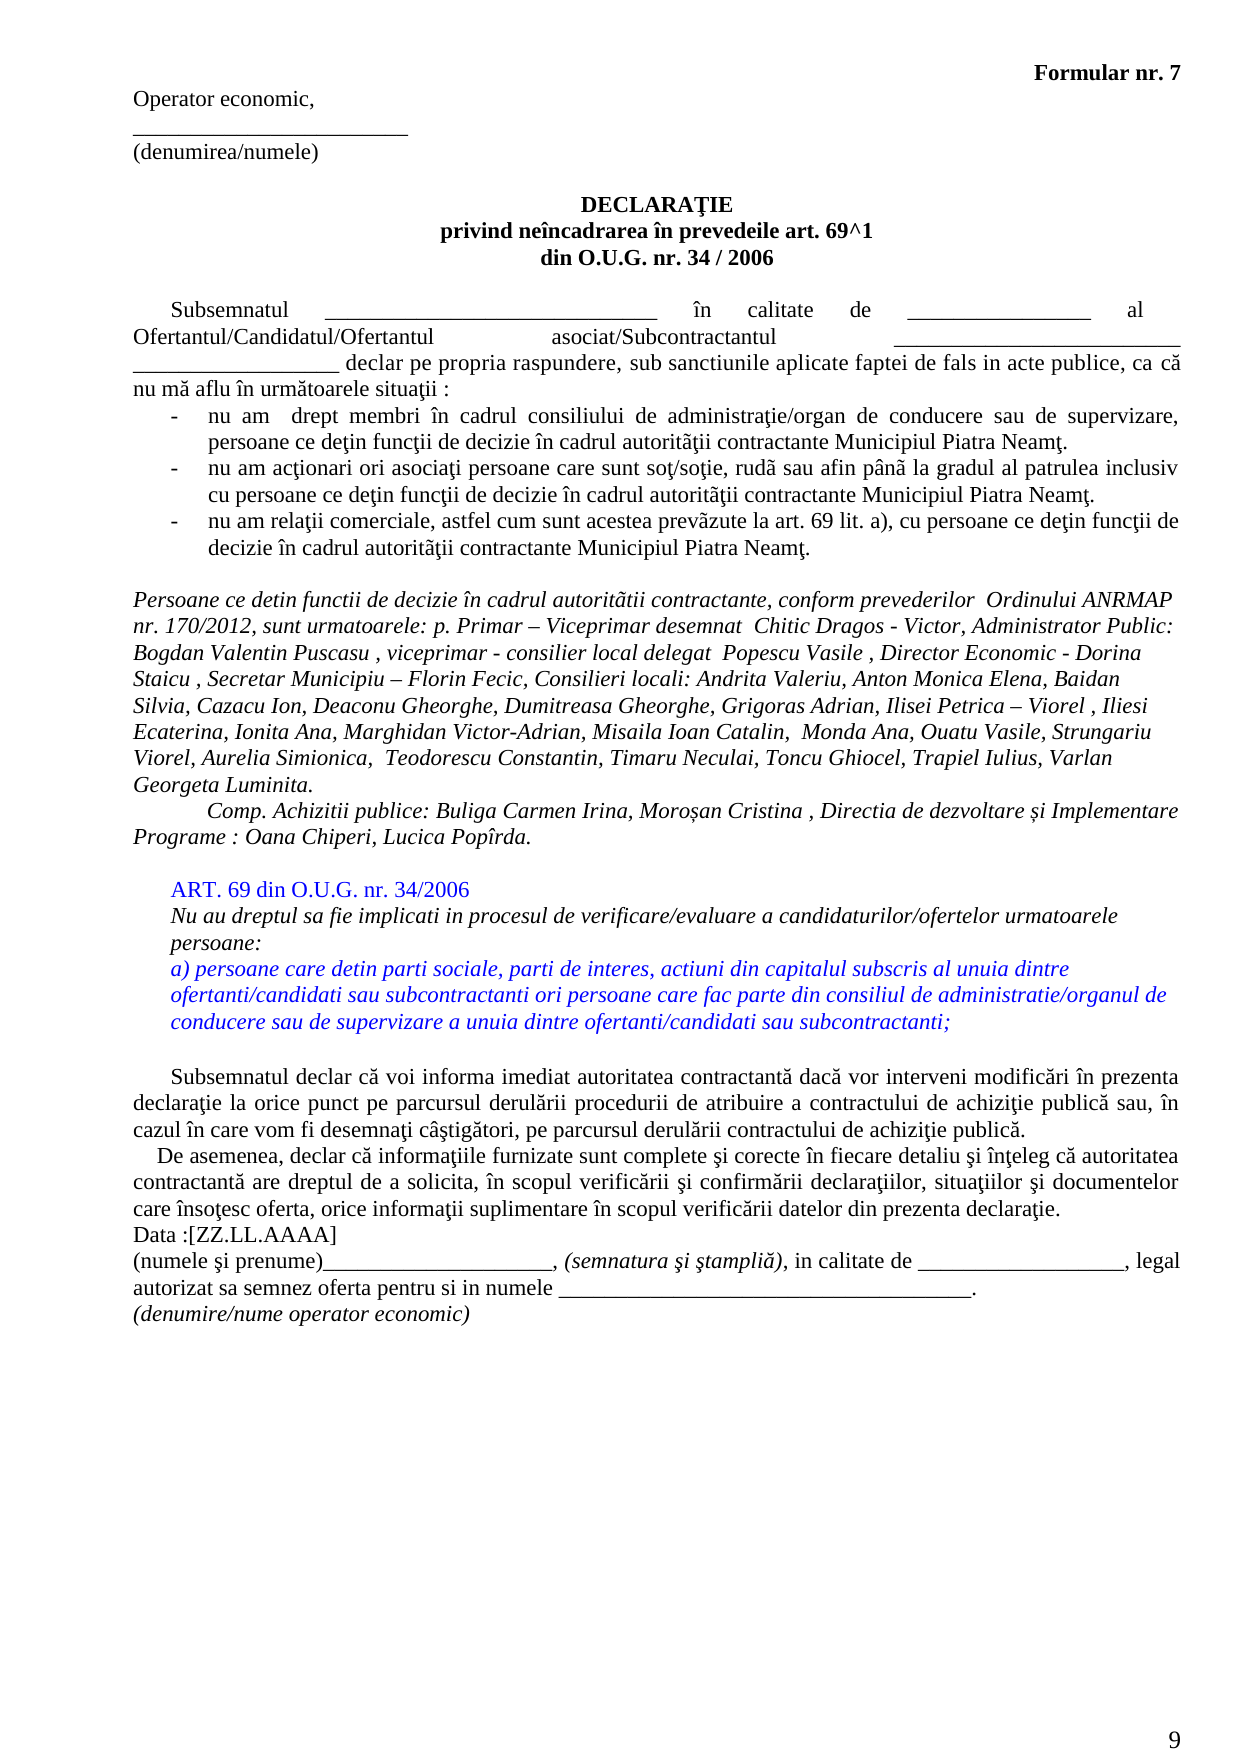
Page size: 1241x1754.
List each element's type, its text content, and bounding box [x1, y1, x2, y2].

text Formular nr. 7 [95, 59, 1181, 86]
text Persoane ce detin functii de decizie în cadrul autoritãtii contractante, conform prevederilor Ordinului ANRMAP nr. 170/2012, sunt urmatoarele: p. Primar – Viceprimar desemnat Chitic Dragos - Victor, Administrator Public: Bogdan Valentin Puscasu , viceprimar - consilier local delegat Popescu Vasile , Director Economic - Dorina Staicu , Secretar Municipiu – Florin Fecic, Consilieri locali: Andrita Valeriu, Anton Monica Elena, Baidan Silvia, Cazacu Ion, Deaconu Gheorghe, Dumitreasa Gheorghe, Grigoras Adrian, Ilisei Petrica – Viorel , Iliesi Ecaterina, Ionita Ana, Marghidan Victor-Adrian, Misaila Ioan Catalin, Monda Ana, Ouatu Vasile, Strungariu Viorel, Aurelia Simionica, Teodorescu Constantin, Timaru Neculai, Toncu Ghiocel, Trapiel Iulius, Varlan Georgeta Luminita. [133, 586, 1181, 797]
list nu am relaţii comerciale, astfel cum sunt acestea prevãzute la art. 69 lit. a), cu persoane ce deţin funcţii de decizie în cadrul autoritãţii contractante Municipiul Piatra Neamţ. [170, 507, 1181, 560]
text (denumire/nume operator economic) [133, 1300, 1181, 1327]
list nu am acţionari ori asociaţi persoane care sunt soţ/soţie, rudã sau afin pânã la gradul al patrulea inclusiv cu persoane ce deţin funcţii de decizie în cadrul autoritãţii contractante Municipiul Piatra Neamţ. [170, 454, 1181, 507]
text (denumirea/numele) [133, 138, 1181, 164]
text ________________________ [133, 112, 1181, 138]
text (numele şi prenume)____________________, (semnatura şi ştampliă), in calitate de __________________, legal autorizat sa semnez oferta pentru si in numele ____________________________________. [133, 1247, 1181, 1300]
text Data :[ZZ.LL.AAAA] [133, 1221, 1181, 1247]
text DECLARAŢIE [133, 191, 1181, 217]
list nu am drept membri în cadrul consiliului de administraţie/organ de conducere sau de supervizare, persoane ce deţin funcţii de decizie în cadrul autoritãţii contractante Municipiul Piatra Neamţ. [170, 402, 1181, 454]
text Subsemnatul _____________________________ în calitate de ________________ al Ofertantul/Candidatul/Ofertantul asociat/Subcontractantul _________________________ __________________ declar pe propria raspundere, sub sanctiunile aplicate faptei de fals in acte publice, ca că nu mă aflu în următoarele situaţii : [133, 296, 1181, 402]
text Comp. Achizitii publice: Buliga Carmen Irina, Moroșan Cristina , Directia de dezvoltare și Implementare Programe : Oana Chiperi, Lucica Popîrda. [133, 797, 1181, 850]
text Subsemnatul declar că voi informa imediat autoritatea contractantă dacă vor interveni modificări în prezenta declaraţie la orice punct pe parcursul derulării procedurii de atribuire a contractului de achiziţie publică sau, în cazul în care vom fi desemnaţi câştigători, pe parcursul derulării contractului de achiziţie publică. [133, 1063, 1181, 1142]
text privind neîncadrarea în prevedeile art. 69^1 din O.U.G. nr. 34 / 2006 [133, 217, 1181, 270]
text De asemenea, declar că informaţiile furnizate sunt complete şi corecte în fiecare detaliu şi înţeleg că autoritatea contractantă are dreptul de a solicita, în scopul verificării şi confirmării declaraţiilor, situaţiilor şi documentelor care însoţesc oferta, orice informaţii suplimentare în scopul verificării datelor din prezenta declaraţie. [133, 1142, 1181, 1221]
text ART. 69 din O.U.G. nr. 34/2006 Nu au dreptul sa fie implicati in procesul de verificare/evaluare a candidaturilor/ofertelor urmatoarele persoane: a) persoane care detin parti sociale, parti de interes, actiuni din capitalul subscris al unuia dintre ofertanti/candidati sau subcontractanti ori persoane care fac parte din consiliul de administratie/organul de conducere sau de supervizare a unuia dintre ofertanti/candidati sau subcontractanti; [170, 876, 1181, 1063]
text Operator economic, [133, 86, 1181, 112]
